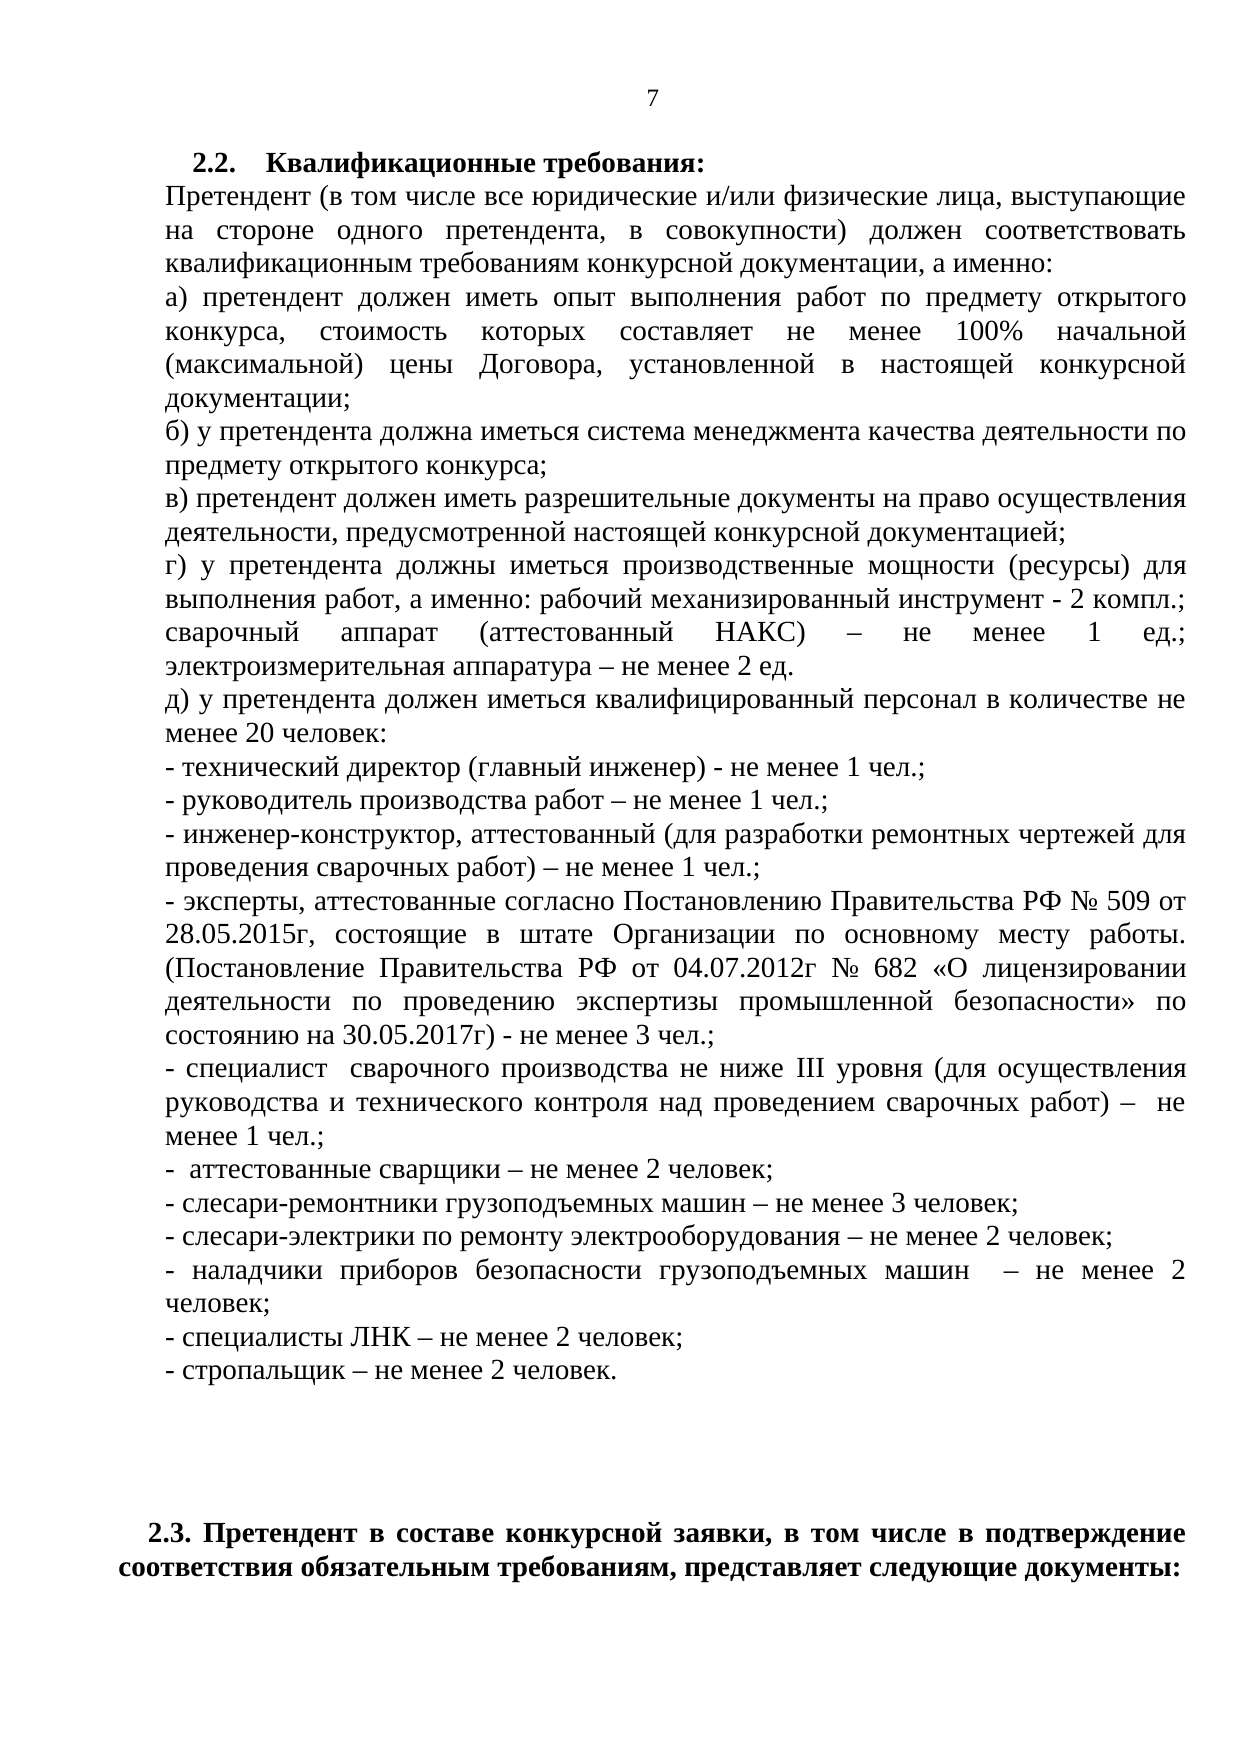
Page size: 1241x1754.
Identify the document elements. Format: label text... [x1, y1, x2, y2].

text д) у претендента должен иметься квалифицированный персонал в количестве не менее 20 человек: [165, 682, 1187, 749]
text - специалист сварочного производства не ниже III уровня (для осуществления руководства и технического контроля над проведением сварочных работ) – не менее 1 чел.; [165, 1051, 1187, 1151]
list - эксперты, аттестованные согласно Постановлению Правительства РФ № 509 от 28.05.2015г, состоящие в штате Организации по основному месту работы. (Постановление Правительства РФ от 04.07.2012г № 682 «О лицензировании деятельности по проведению экспертизы промышленной безопасности» по состоянию на 30.05.2017г) - не менее 3 чел.; [165, 883, 1187, 1051]
list Квалификационные требования: [118, 145, 1187, 178]
text - специалисты ЛНК – не менее 2 человек; [165, 1319, 1187, 1352]
text - технический директор (главный инженер) - не менее 1 чел.; [165, 749, 1187, 782]
text - слесари-электрики по ремонту электрооборудования – не менее 2 человек; [165, 1218, 1187, 1252]
list в) претендент должен иметь разрешительные документы на право осуществления деятельности, предусмотренной настоящей конкурсной документацией; [165, 480, 1187, 547]
text - инженер-конструктор, аттестованный (для разработки ремонтных чертежей для проведения сварочных работ) – не менее 1 чел.; [165, 816, 1187, 883]
text - руководитель производства работ – не менее 1 чел.; [165, 782, 1187, 816]
text г) у претендента должны иметься производственные мощности (ресурсы) для выполнения работ, а именно: рабочий механизированный инструмент - 2 компл.; сварочный аппарат (аттестованный НАКС) – не менее 1 ед.; электроизмерительная аппаратура – не менее 2 ед. [165, 547, 1187, 682]
text а) претендент должен иметь опыт выполнения работ по предмету открытого конкурса, стоимость которых составляет не менее 100% начальной (максимальной) цены Договора, установленной в настоящей конкурсной документации; [165, 279, 1187, 413]
text Претендент (в том числе все юридические и/или физические лица, выступающие на стороне одного претендента, в совокупности) должен соответствовать квалификационным требованиям конкурсной документации, а именно: [165, 178, 1187, 279]
text - слесари-ремонтники грузоподъемных машин – не менее 3 человек; [165, 1185, 1187, 1218]
text 2.3. Претендент в составе конкурсной заявки, в том числе в подтверждение соответствия обязательным требованиям, представляет следующие документы: [118, 1515, 1187, 1582]
text б) у претендента должна иметься система менеджмента качества деятельности по предмету открытого конкурса; [165, 413, 1187, 480]
text - наладчики приборов безопасности грузоподъемных машин – не менее 2 человек; [165, 1252, 1187, 1319]
text - аттестованные сварщики – не менее 2 человек; [165, 1151, 1187, 1185]
text - стропальщик – не менее 2 человек. [165, 1352, 1187, 1386]
